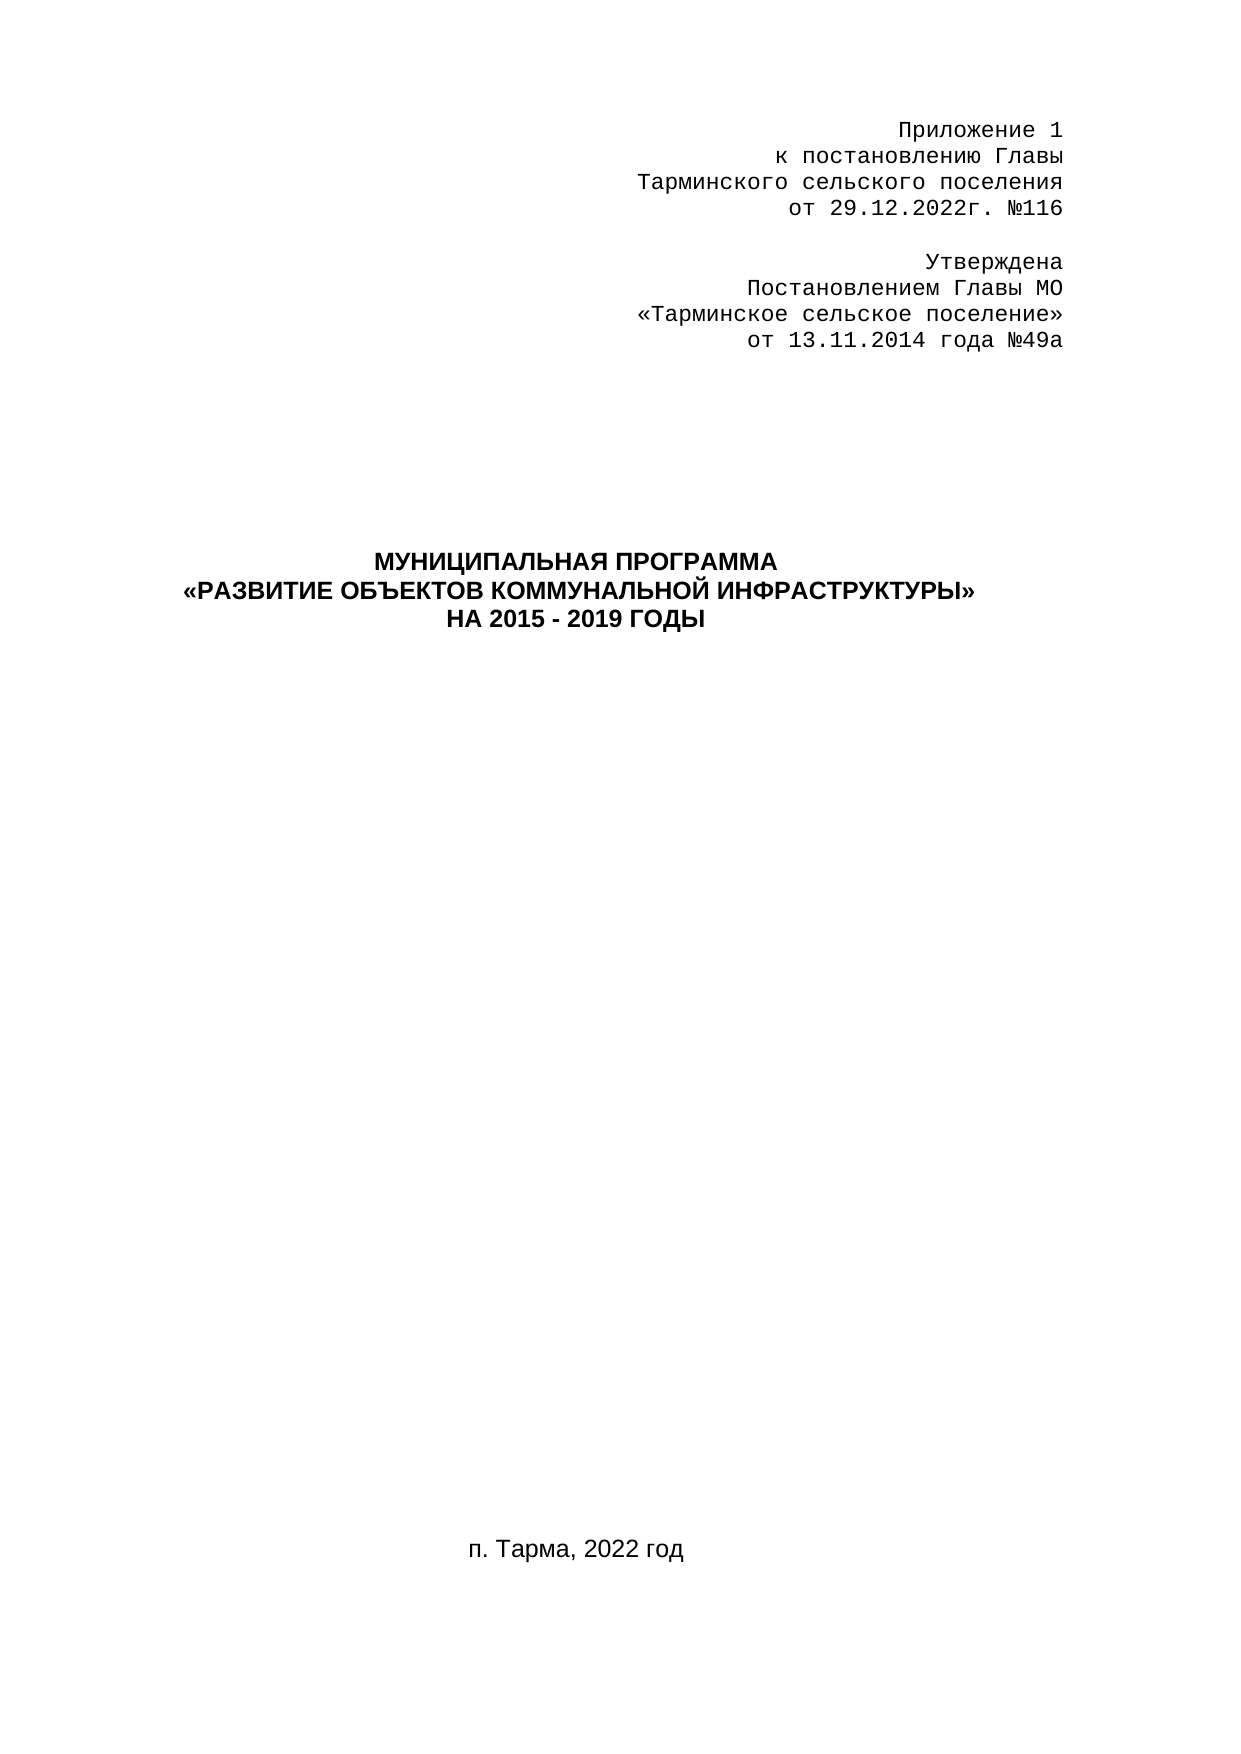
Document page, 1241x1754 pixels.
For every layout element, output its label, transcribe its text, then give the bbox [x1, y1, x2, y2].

text «РАЗВИТИЕ ОБЪЕКТОВ КОММУНАЛЬНОЙ ИНФРАСТРУКТУРЫ» [89, 576, 1063, 604]
text от 13.11.2014 года №49а [89, 328, 1063, 354]
text п. Тарма, 2022 год [89, 1534, 1063, 1563]
subtitle к постановлению Главы [650, 144, 1063, 170]
text МУНИЦИПАЛЬНАЯ ПРОГРАММА [89, 547, 1063, 576]
subtitle от 29.12.2022г. №116 [768, 196, 1063, 222]
text «Тарминское сельское поселение» [89, 302, 1063, 328]
subtitle Утверждена [239, 251, 1063, 277]
text НА 2015 - 2019 ГОДЫ [89, 604, 1063, 633]
subtitle Приложение 1 [276, 118, 1063, 144]
text Постановлением Главы МО [89, 277, 1063, 302]
subtitle Тарминского сельского поселения [276, 170, 1063, 196]
